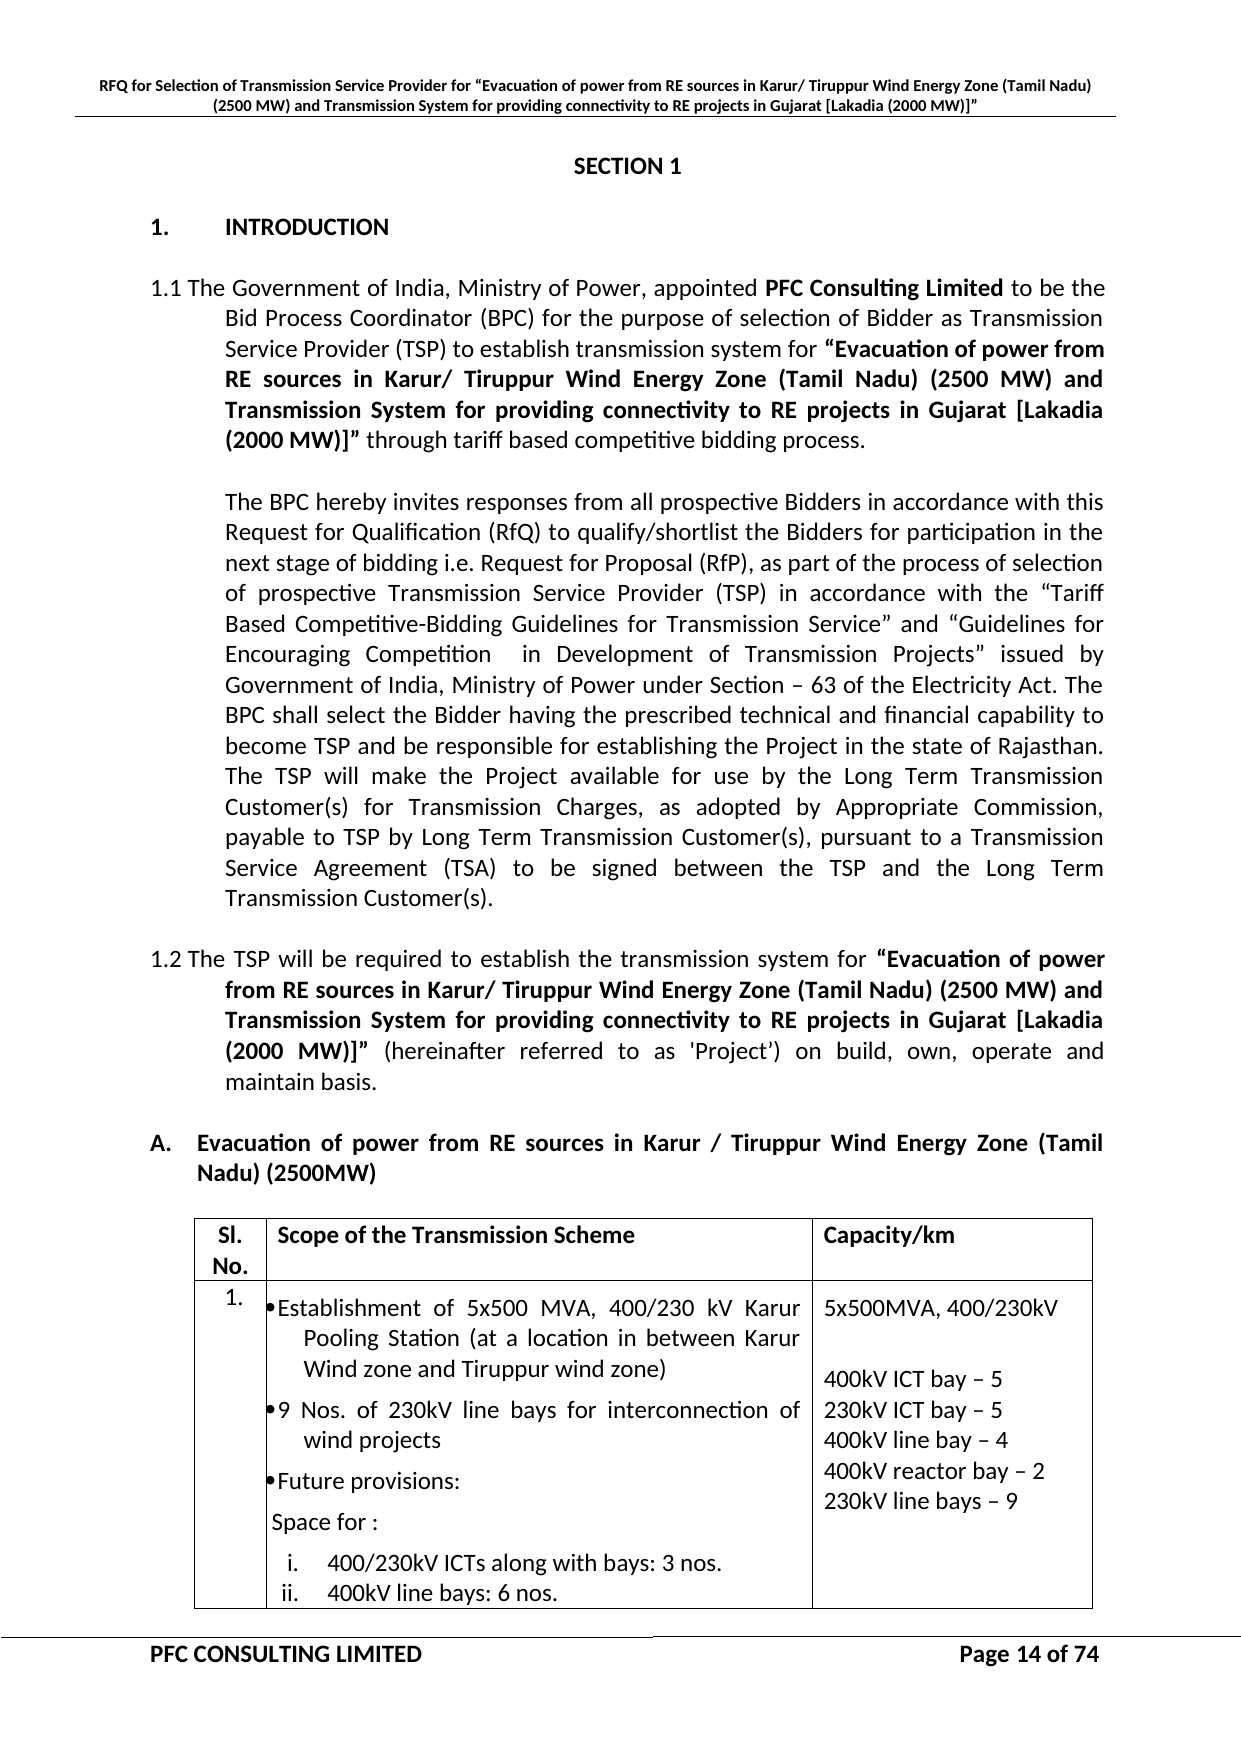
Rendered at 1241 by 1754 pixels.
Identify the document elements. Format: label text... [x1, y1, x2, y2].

list Evacuation of power from RE sources in Karur / Tiruppur Wind Energy Zone (Tamil Nadu) (2500MW) [150, 1127, 1105, 1188]
table_header Scope of the Transmission Scheme [267, 1219, 812, 1280]
subtitle INTRODUCTION [150, 211, 1105, 242]
table_cell [195, 1281, 266, 1608]
list The TSP will be required to establish the transmission system for “Evacuation of power from RE sources in Karur/ Tiruppur Wind Energy Zone (Tamil Nadu) (2500 MW) and Transmission System for providing connectivity to RE projects in Gujarat [Lakadia (2000 MW)]” (hereinafter referred to as 'Project’) on build, own, operate and maintain basis. [150, 943, 1105, 1096]
table_header Capacity/km [813, 1219, 1092, 1280]
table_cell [267, 1281, 812, 1608]
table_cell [813, 1281, 1092, 1608]
table_header Sl. No. [195, 1219, 266, 1280]
text The BPC hereby invites responses from all prospective Bidders in accordance with this Request for Qualification (RfQ) to qualify/shortlist the Bidders for participation in the next stage of bidding i.e. Request for Proposal (RfP), as part of the process of selection of prospective Transmission Service Provider (TSP) in accordance with the “Tariff Based Competitive-Bidding Guidelines for Transmission Service” and “Guidelines for Encouraging Competition in Development of Transmission Projects” issued by Government of India, Ministry of Power under Section – 63 of the Electricity Act. The BPC shall select the Bidder having the prescribed technical and financial capability to become TSP and be responsible for establishing the Project in the state of Rajasthan. The TSP will make the Project available for use by the Long Term Transmission Customer(s) for Transmission Charges, as adopted by Appropriate Commission, payable to TSP by Long Term Transmission Customer(s), pursuant to a Transmission Service Agreement (TSA) to be signed between the TSP and the Long Term Transmission Customer(s). [225, 486, 1105, 913]
text SECTION 1 [150, 150, 1105, 181]
list The Government of India, Ministry of Power, appointed PFC Consulting Limited to be the Bid Process Coordinator (BPC) for the purpose of selection of Bidder as Transmission Service Provider (TSP) to establish transmission system for “Evacuation of power from RE sources in Karur/ Tiruppur Wind Energy Zone (Tamil Nadu) (2500 MW) and Transmission System for providing connectivity to RE projects in Gujarat [Lakadia (2000 MW)]” through tariff based competitive bidding process. [150, 272, 1105, 455]
